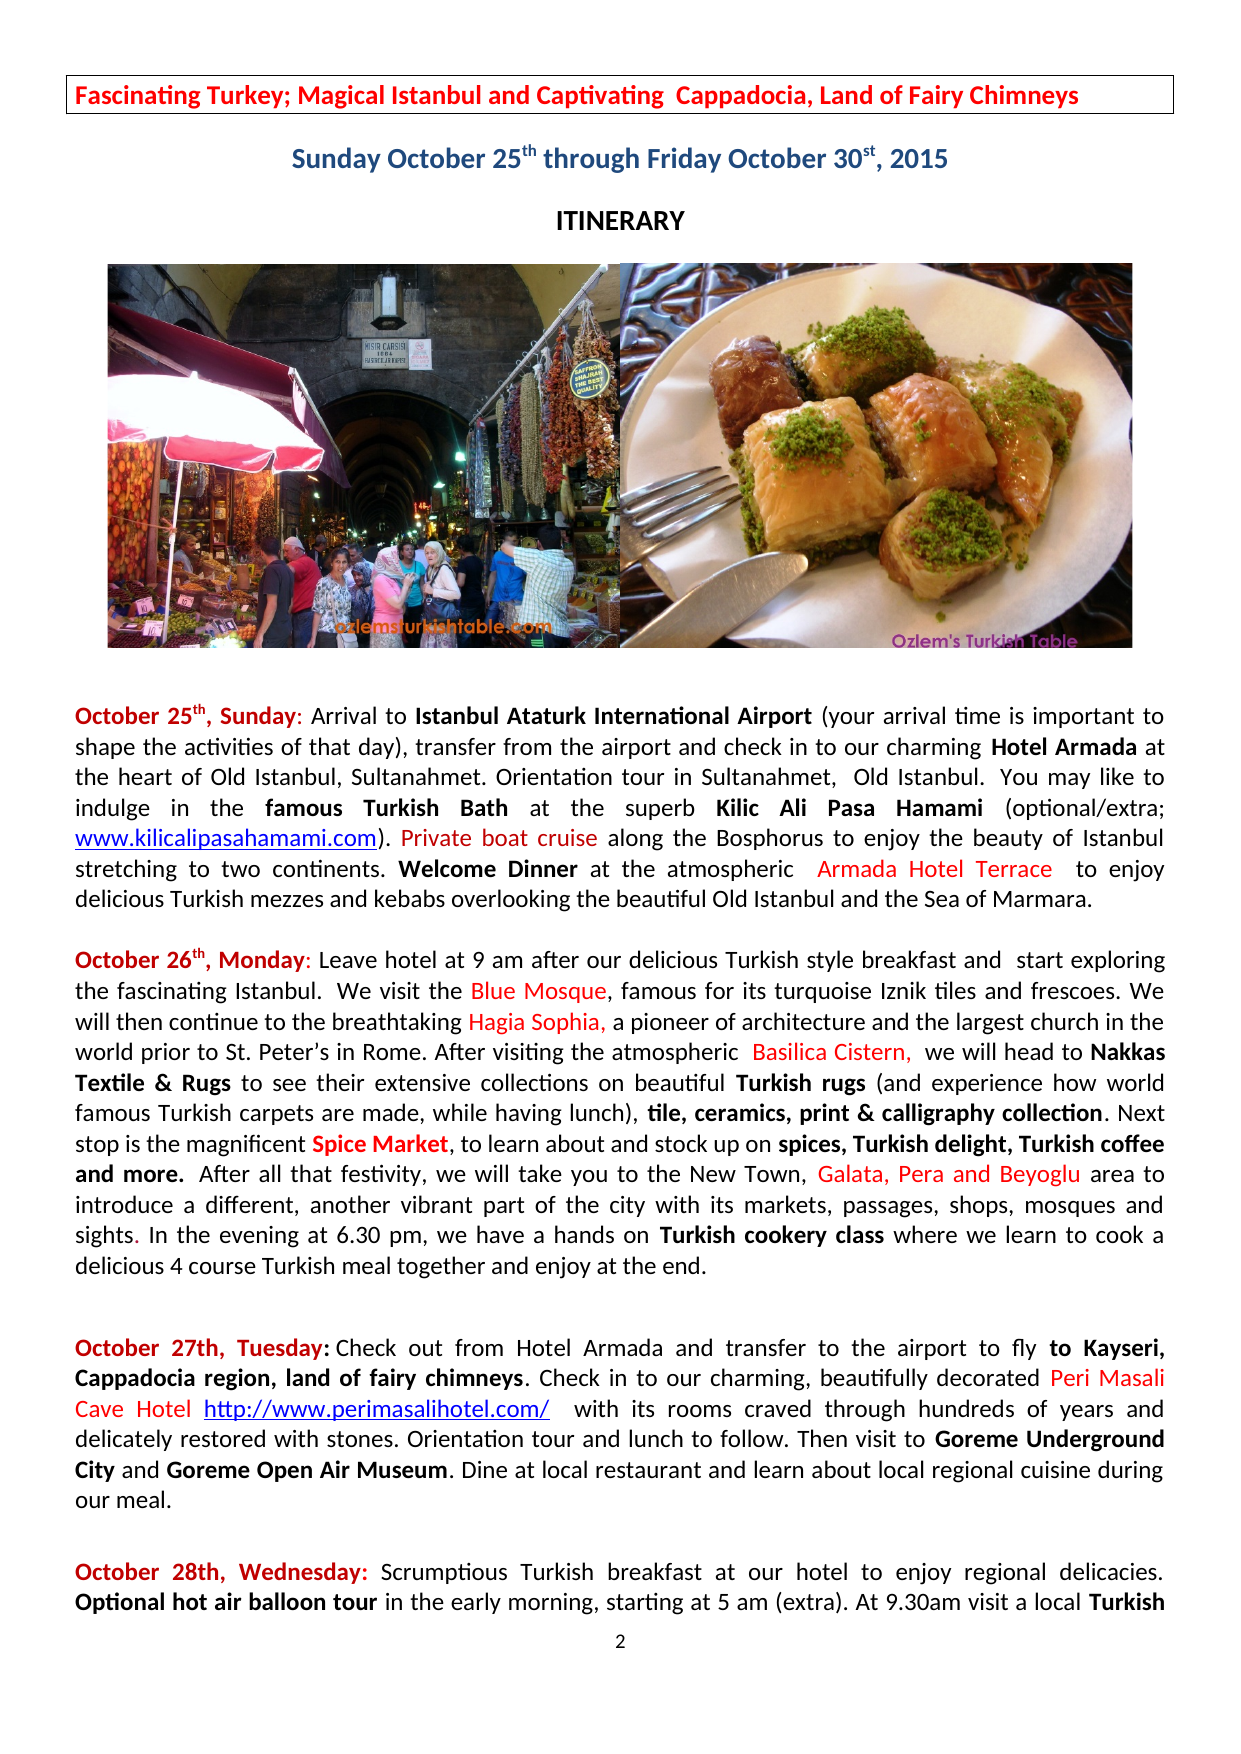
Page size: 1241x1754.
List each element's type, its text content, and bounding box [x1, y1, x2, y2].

text ITINERARY [75, 202, 1165, 237]
text Fascinating Turkey; Magical Istanbul and Captivating Cappadocia, Land of Fairy Chimneys [67, 76, 1173, 113]
text October 27th, Tuesday: Check out from Hotel Armada and transfer to the airport to fly to Kayseri, Cappadocia region, land of fairy chimneys. Check in to our charming, beautifully decorated Peri Masali Cave Hotel http://www.perimasalihotel.com/ with its rooms craved through hundreds of years and delicately restored with stones. Orientation tour and lunch to follow. Then visit to Goreme Underground City and Goreme Open Air Museum. Dine at local restaurant and learn about local regional cuisine during our meal. [75, 1332, 1165, 1515]
text Sunday October 25th through Friday October 30st, 2015 [75, 140, 1165, 176]
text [75, 1556, 1165, 1617]
picture [107, 263, 1133, 648]
text October 25th, Sunday: Arrival to Istanbul Ataturk International Airport (your arrival time is important to shape the activities of that day), transfer from the airport and check in to our charming Hotel Armada at the heart of Old Istanbul, Sultanahmet. Orientation tour in Sultanahmet, Old Istanbul. You may like to indulge in the famous Turkish Bath at the superb Kilic Ali Pasa Hamami (optional/extra; www.kilicalipasahamami.com). Private boat cruise along the Bosphorus to enjoy the beauty of Istanbul stretching to two continents. Welcome Dinner at the atmospheric Armada Hotel Terrace to enjoy delicious Turkish mezzes and kebabs overlooking the beautiful Old Istanbul and the Sea of Marmara. [75, 701, 1165, 914]
text October 26th, Monday: Leave hotel at 9 am after our delicious Turkish style breakfast and start exploring the fascinating Istanbul. We visit the Blue Mosque, famous for its turquoise Iznik tiles and frescoes. We will then continue to the breathtaking Hagia Sophia, a pioneer of architecture and the largest church in the world prior to St. Peter’s in Rome. After visiting the atmospheric Basilica Cistern, we will head to Nakkas Textile & Rugs to see their extensive collections on beautiful Turkish rugs (and experience how world famous Turkish carpets are made, while having lunch), tile, ceramics, print & calligraphy collection. Next stop is the magnificent Spice Market, to learn about and stock up on spices, Turkish delight, Turkish coffee and more. After all that festivity, we will take you to the New Town, Galata, Pera and Beyoglu area to introduce a different, another vibrant part of the city with its markets, passages, shops, mosques and sights. In the evening at 6.30 pm, we have a hands on Turkish cookery class where we learn to cook a delicious 4 course Turkish meal together and enjoy at the end. [75, 945, 1165, 1280]
